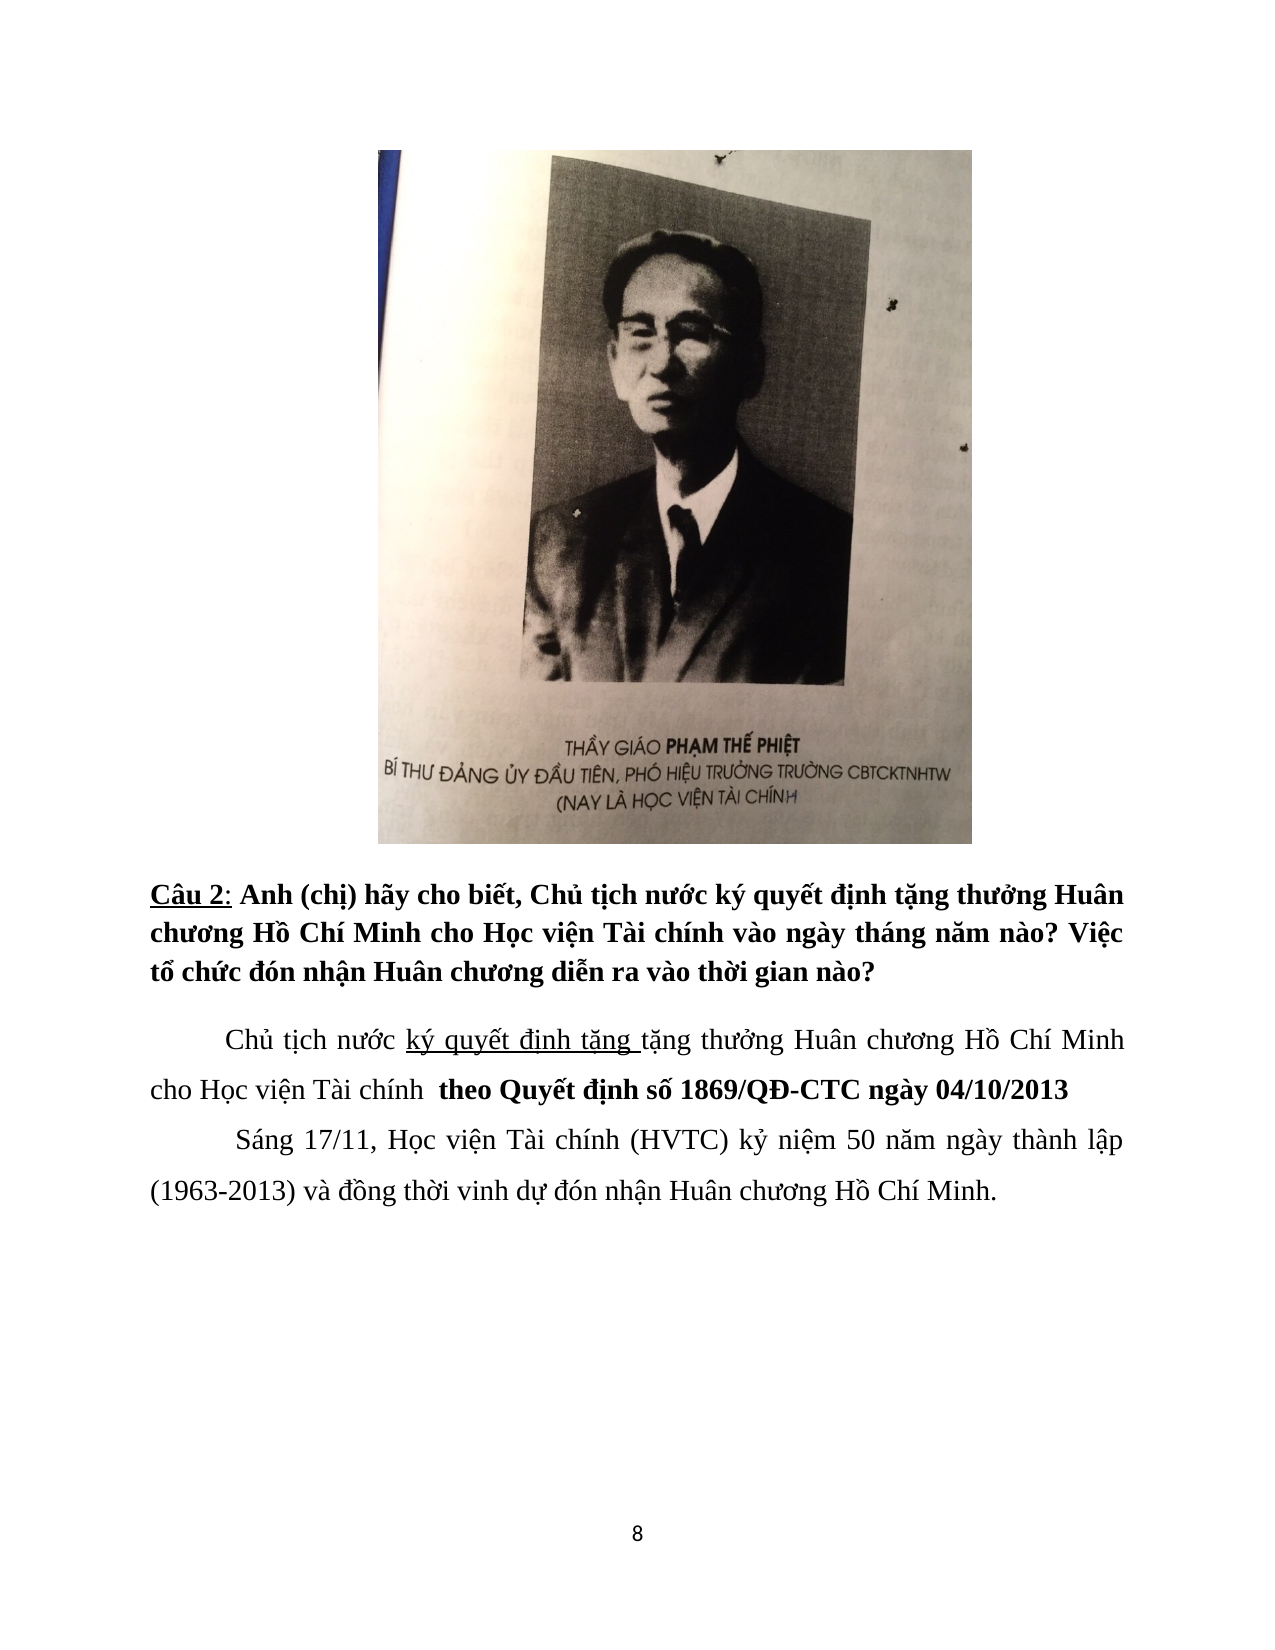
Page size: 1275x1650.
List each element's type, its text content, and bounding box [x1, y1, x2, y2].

picture [378, 150, 972, 844]
text Câu 2: Anh (chị) hãy cho biết, Chủ tịch nước ký quyết định tặng thưởng Huân chương Hồ Chí Minh cho Học viện Tài chính vào ngày tháng năm nào? Việc tổ chức đón nhận Huân chương diễn ra vào thời gian nào? [150, 877, 1125, 988]
subtitle Chủ tịch nước ký quyết định tặng tặng thưởng Huân chương Hồ Chí Minh cho Học viện Tài chính theo Quyết định số 1869/QĐ-CTC ngày 04/10/2013 [150, 1022, 1125, 1106]
subtitle Sáng 17/11, Học viện Tài chính (HVTC) kỷ niệm 50 năm ngày thành lập (1963-2013) và đồng thời vinh dự đón nhận Huân chương Hồ Chí Minh. [150, 1122, 1125, 1206]
